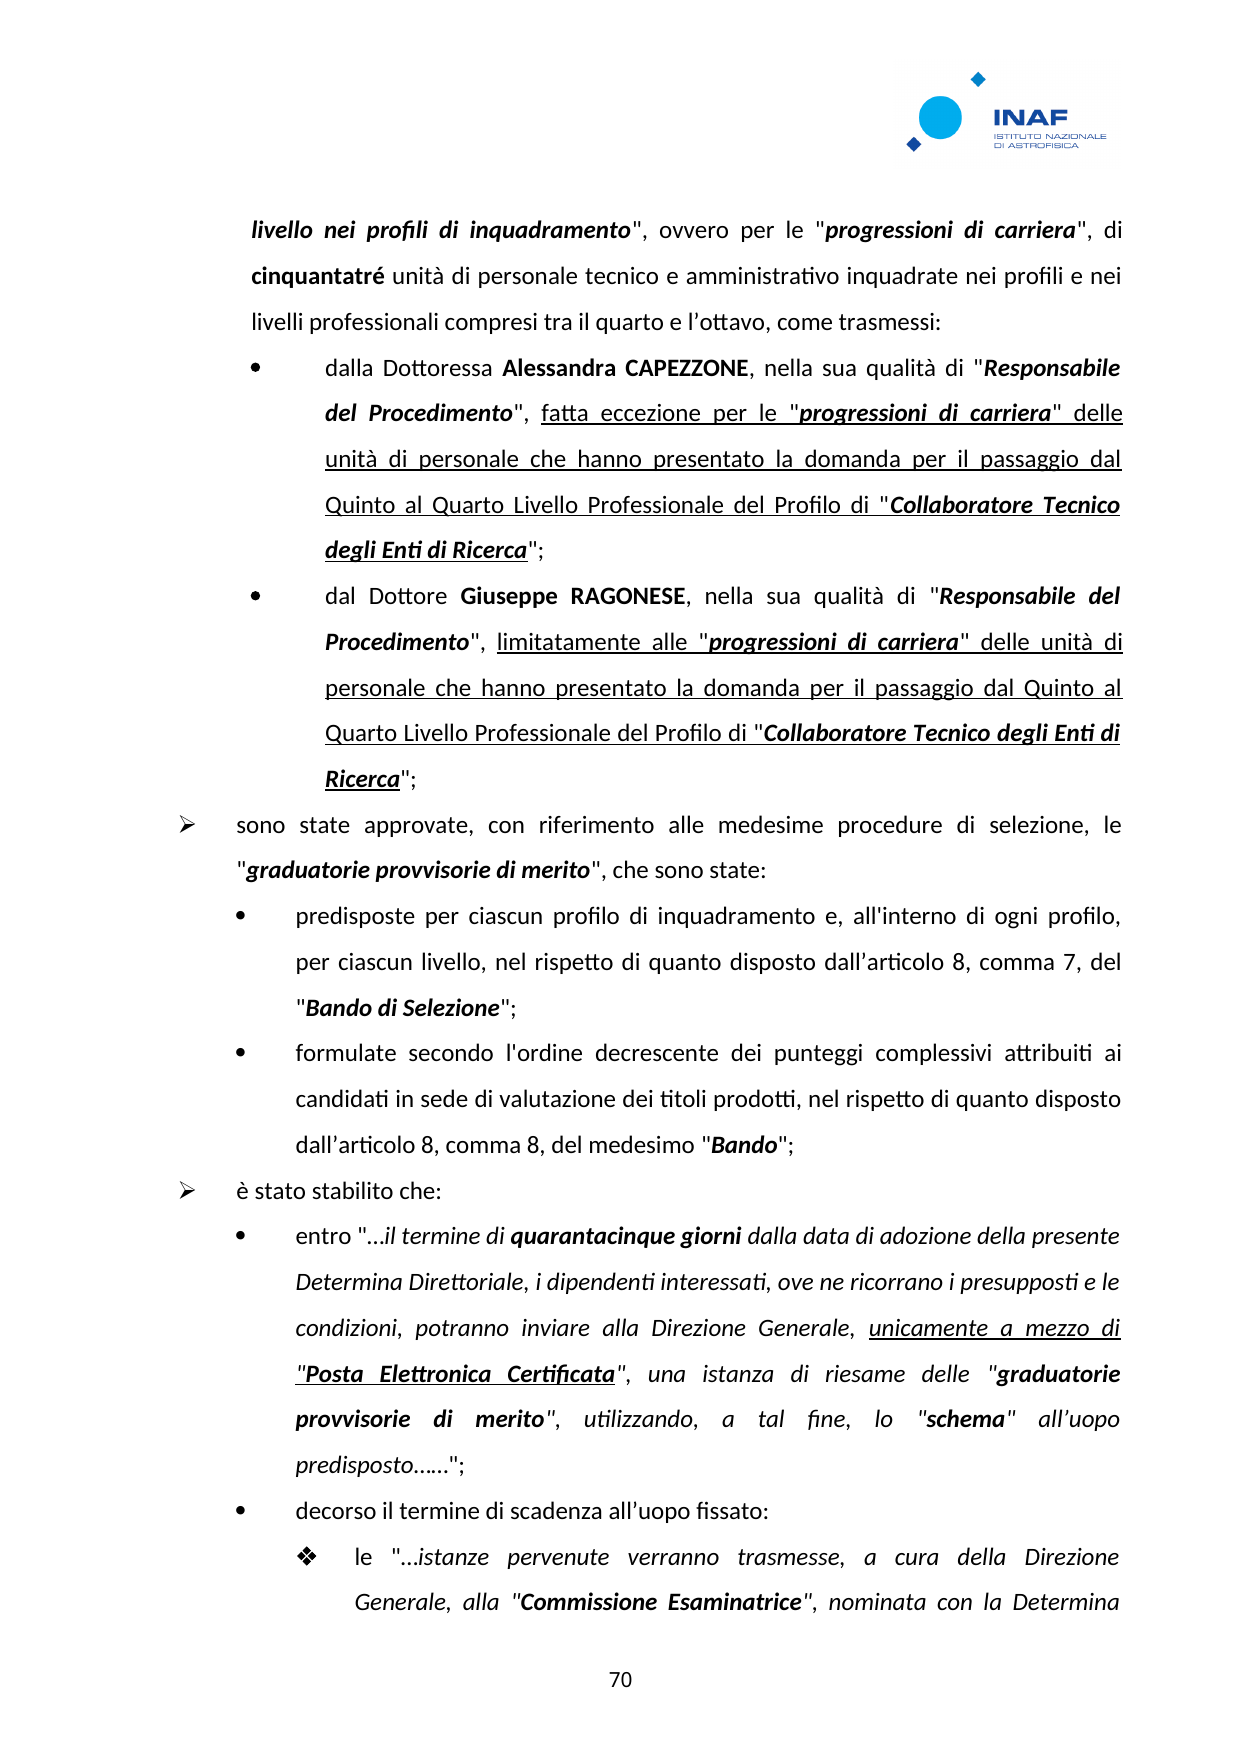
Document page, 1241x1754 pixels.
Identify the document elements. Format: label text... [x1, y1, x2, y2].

list sono state approvate, con riferimento alle medesime procedure di selezione, le "graduatorie provvisorie di merito", che sono state: [177, 809, 1123, 885]
list dal Dottore Giuseppe RAGONESE, nella sua qualità di "Responsabile del Procedimento", limitatamente alle "progressioni di carriera" delle unità di personale che hanno presentato la domanda per il passaggio dal Quinto al Quarto Livello Professionale del Profilo di "Collaboratore Tecnico degli Enti di Ricerca"; [251, 580, 1123, 794]
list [295, 1541, 1123, 1617]
list dalla Dottoressa Alessandra CAPEZZONE, nella sua qualità di "Responsabile del Procedimento", fatta eccezione per le "progressioni di carriera" delle unità di personale che hanno presentato la domanda per il passaggio dal Quinto al Quarto Livello Professionale del Profilo di "Collaboratore Tecnico degli Enti di Ricerca"; [251, 352, 1123, 565]
list formulate secondo l'ordine decrescente dei punteggi complessivi attribuiti ai candidati in sede di valutazione dei titoli prodotti, nel rispetto di quanto disposto dall’articolo 8, comma 8, del medesimo "Bando"; [236, 1038, 1123, 1159]
list è stato stabilito che: [177, 1175, 1123, 1205]
list decorso il termine di scadenza all’uopo fissato: [236, 1495, 1123, 1525]
list predisposte per ciascun profilo di inquadramento e, all'interno di ogni profilo, per ciascun livello, nel rispetto di quanto disposto dall’articolo 8, comma 7, del "Bando di Selezione"; [236, 900, 1123, 1022]
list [192, 214, 1123, 336]
list entro "…il termine di quarantacinque giorni dalla data di adozione della presente Determina Direttoriale, i dipendenti interessati, ove ne ricorrano i presupposti e le condizioni, potranno inviare alla Direzione Generale, unicamente a mezzo di "Posta Elettronica Certificata", una istanza di riesame delle "graduatorie provvisorie di merito", utilizzando, a tal fine, lo "schema" all’uopo predisposto……"; [236, 1221, 1123, 1480]
